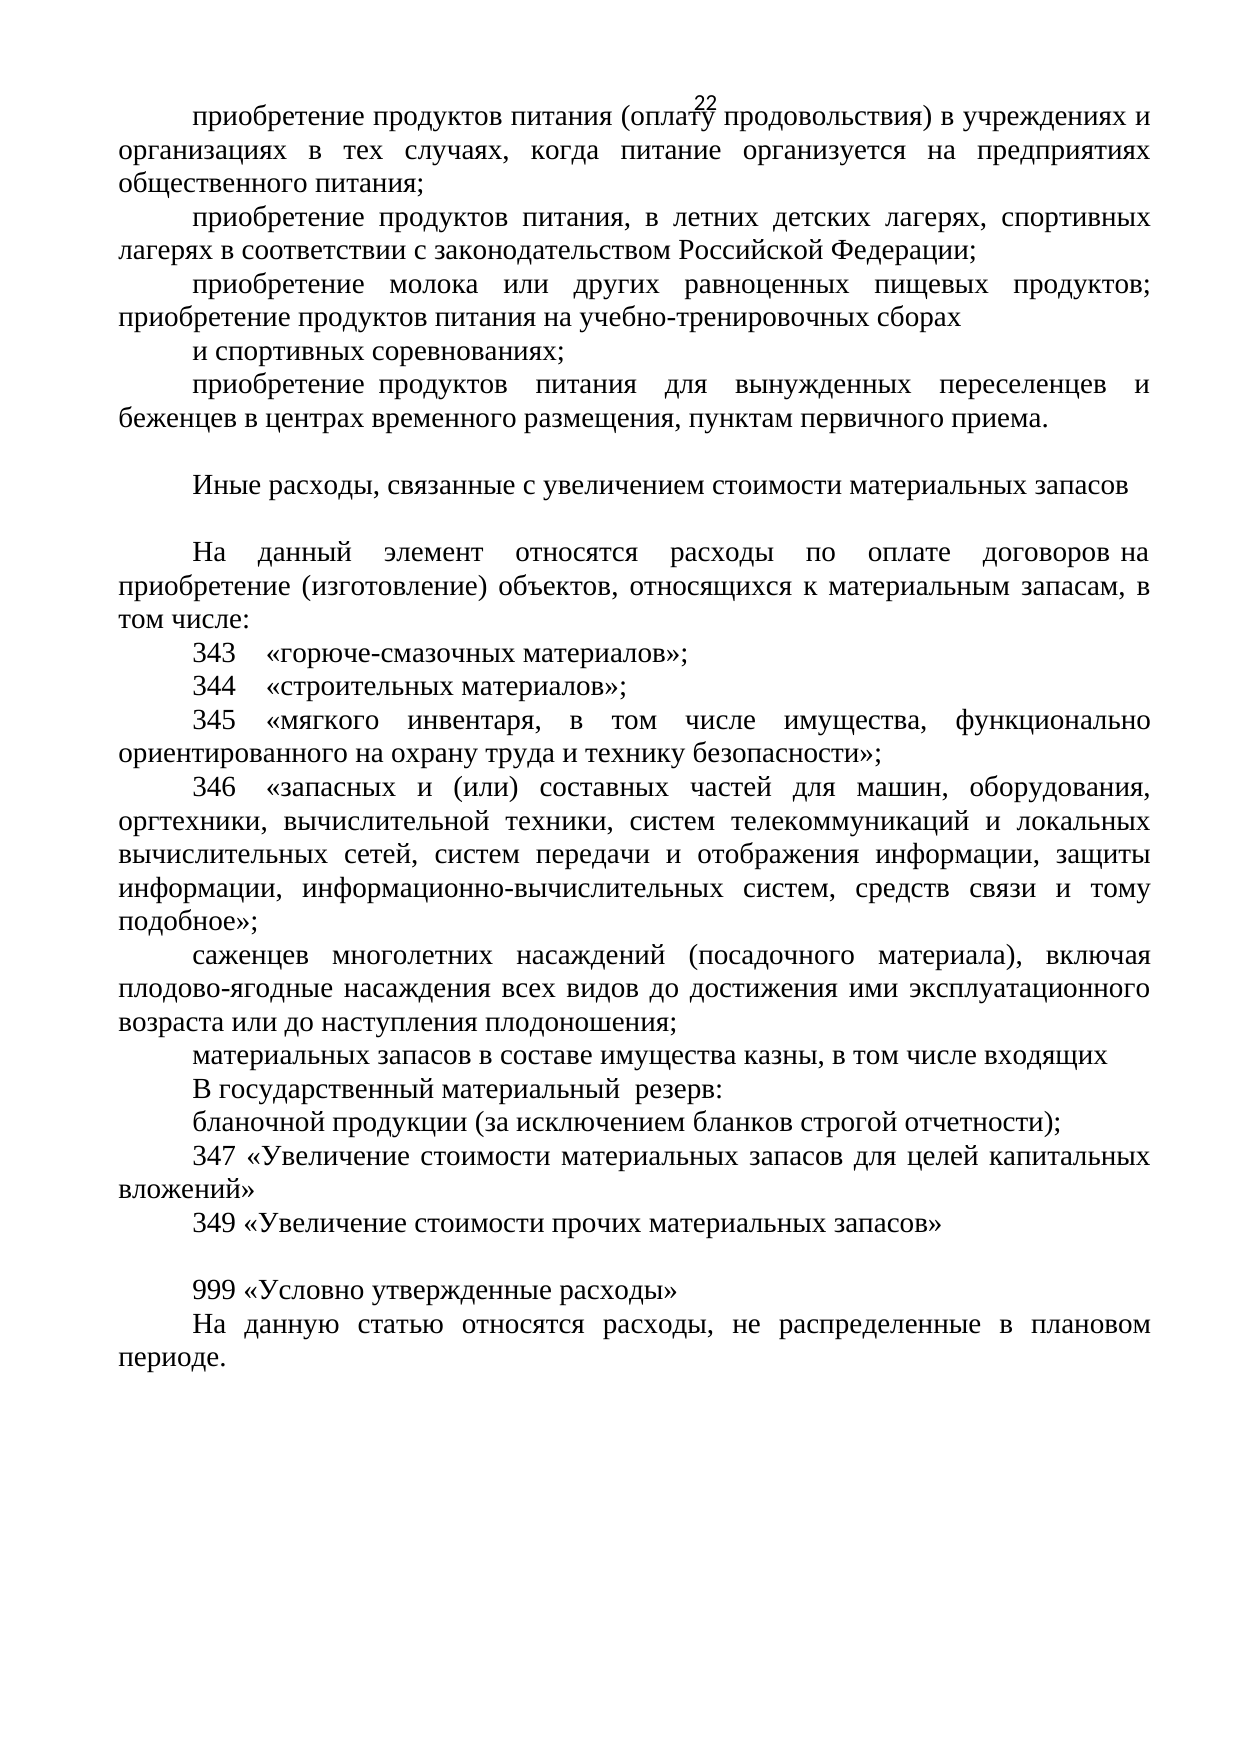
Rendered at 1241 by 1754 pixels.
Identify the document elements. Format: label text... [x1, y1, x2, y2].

text приобретение продуктов питания, в летних детских лагерях, спортивных лагерях в соответствии с законодательством Российской Федерации; [118, 199, 1152, 266]
text бланочной продукции (за исключением бланков строгой отчетности); [118, 1104, 1152, 1138]
text На данную статью относятся расходы, не распределенные в плановом периоде. [118, 1306, 1152, 1373]
text приобретение продуктов питания (оплату продовольствия) в учреждениях и организациях в тех случаях, когда питание организуется на предприятиях общественного питания; [118, 98, 1152, 199]
text 345 «мягкого инвентаря, в том числе имущества, функционально ориентированного на охрану труда и технику безопасности»; [118, 702, 1152, 769]
text 344 «строительных материалов»; [118, 668, 1152, 702]
text 346 «запасных и (или) составных частей для машин, оборудования, оргтехники, вычислительной техники, систем телекоммуникаций и локальных вычислительных сетей, систем передачи и отображения информации, защиты информации, информационно-вычислительных систем, средств связи и тому подобное»; [118, 769, 1152, 937]
text 999 «Условно утвержденные расходы» [118, 1272, 1152, 1306]
text На данный элемент относятся расходы по оплате договоров на приобретение (изготовление) объектов, относящихся к материальным запасам, в том числе: [118, 534, 1152, 635]
text В государственный материальный резерв: [118, 1071, 1152, 1104]
text 349 «Увеличение стоимости прочих материальных запасов» [118, 1205, 1152, 1239]
text 343 «горюче-смазочных материалов»; [118, 635, 1152, 668]
text приобретение молока или других равноценных пищевых продуктов; приобретение продуктов питания на учебно-тренировочных сборах [118, 266, 1152, 333]
text приобретение продуктов питания для вынужденных переселенцев и беженцев в центрах временного размещения, пунктам первичного приема. [118, 367, 1152, 434]
text 347 «Увеличение стоимости материальных запасов для целей капитальных вложений» [118, 1138, 1152, 1205]
text и спортивных соревнованиях; [118, 333, 1152, 367]
text материальных запасов в составе имущества казны, в том числе входящих [118, 1037, 1152, 1071]
text Иные расходы, связанные с увеличением стоимости материальных запасов [118, 467, 1152, 501]
text саженцев многолетних насаждений (посадочного материала), включая плодово-ягодные насаждения всех видов до достижения ими эксплуатационного возраста или до наступления плодоношения; [118, 937, 1152, 1037]
